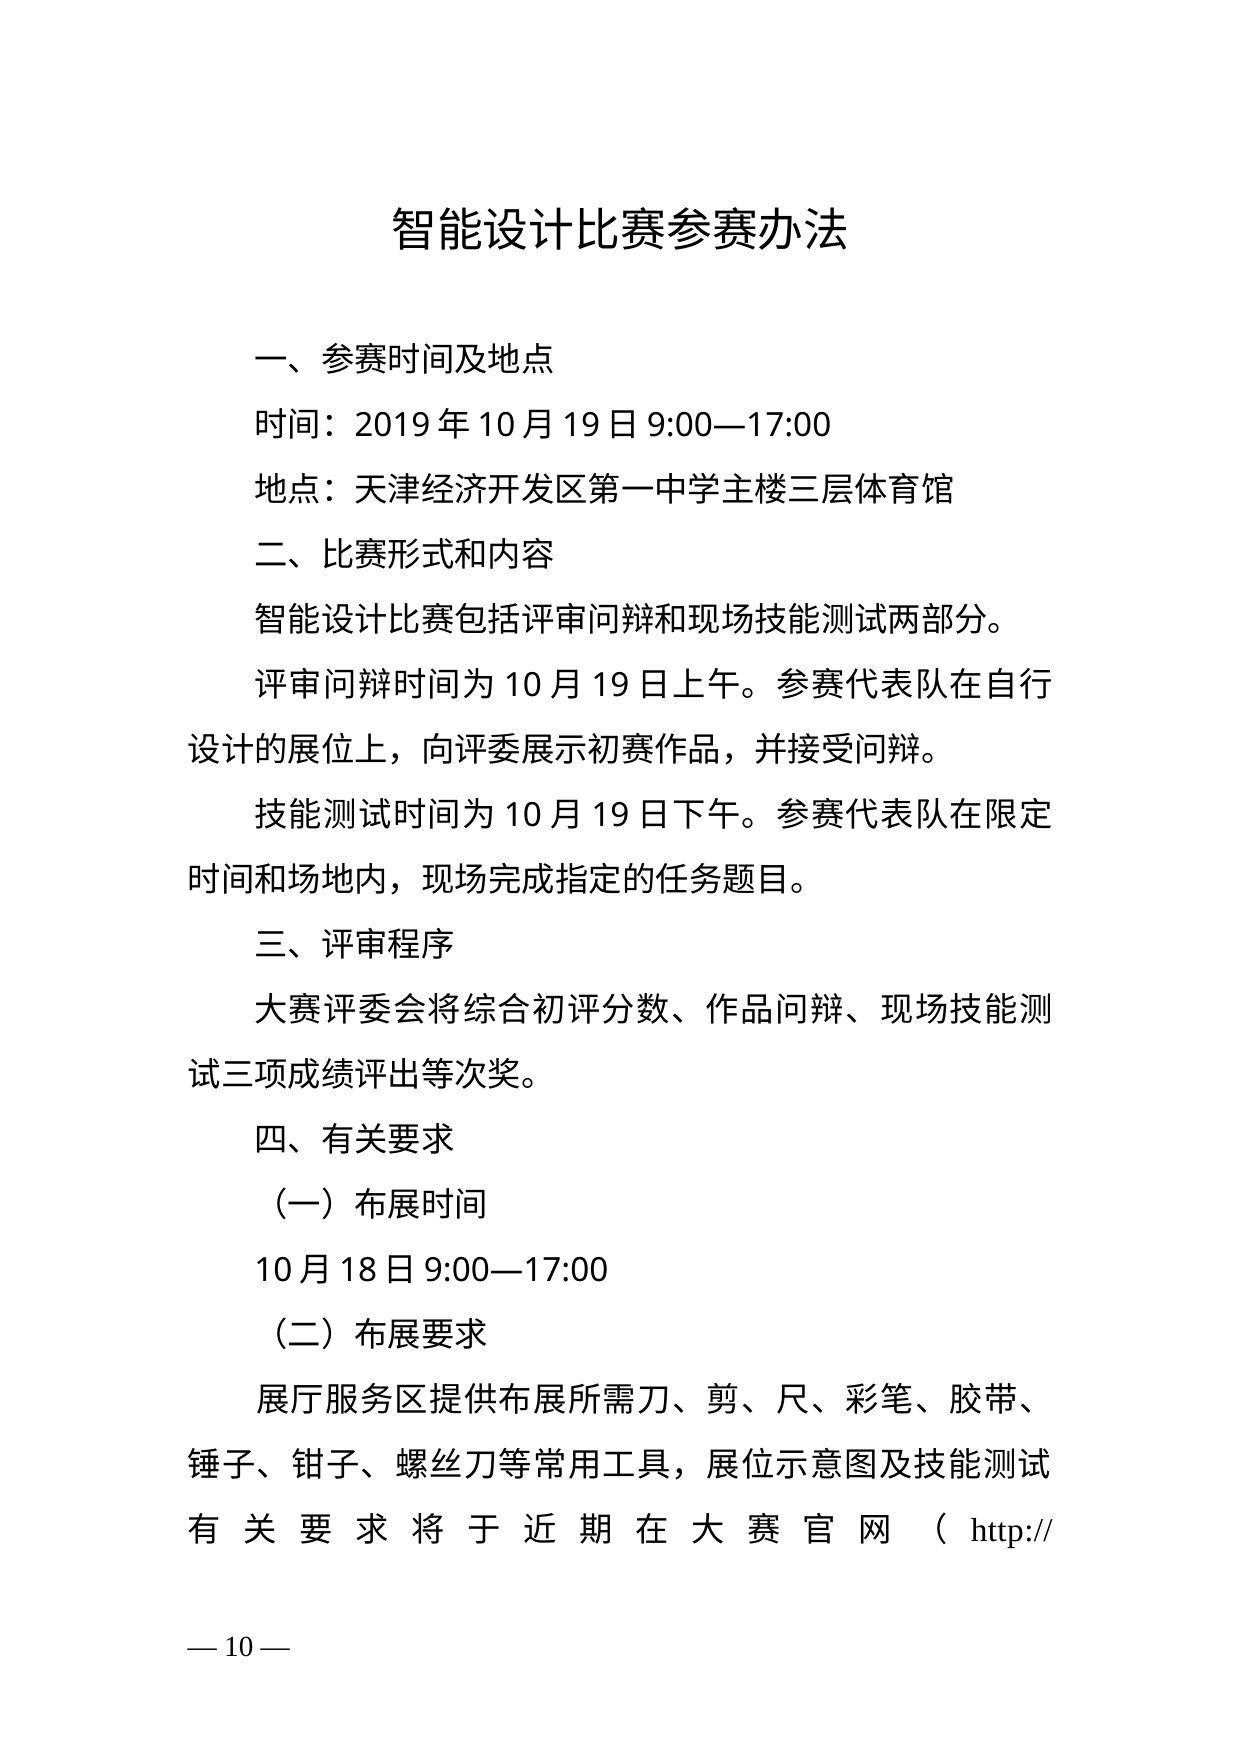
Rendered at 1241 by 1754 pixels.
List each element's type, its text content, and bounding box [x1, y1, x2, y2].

text （二）布展要求 [187, 1299, 1053, 1364]
text 10月18日9:00—17:00 [187, 1234, 1053, 1299]
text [187, 1364, 1053, 1559]
text 技能测试时间为10月19日下午。参赛代表队在限定时间和场地内，现场完成指定的任务题目。 [187, 779, 1053, 909]
text 三、评审程序 [187, 909, 1053, 974]
text 一、参赛时间及地点 [187, 324, 1053, 389]
text （一）布展时间 [187, 1169, 1053, 1234]
text 时间：2019年10月19日9:00—17:00 [187, 389, 1053, 454]
text 评审问辩时间为10月19日上午。参赛代表队在自行设计的展位上，向评委展示初赛作品，并接受问辩。 [187, 649, 1053, 779]
text 二、比赛形式和内容 [187, 519, 1053, 584]
text 智能设计比赛参赛办法 [187, 178, 1053, 276]
text 地点：天津经济开发区第一中学主楼三层体育馆 [187, 454, 1053, 519]
text 四、有关要求 [187, 1104, 1053, 1169]
text 大赛评委会将综合初评分数、作品问辩、现场技能测试三项成绩评出等次奖。 [187, 974, 1053, 1104]
text 智能设计比赛包括评审问辩和现场技能测试两部分。 [187, 584, 1053, 649]
